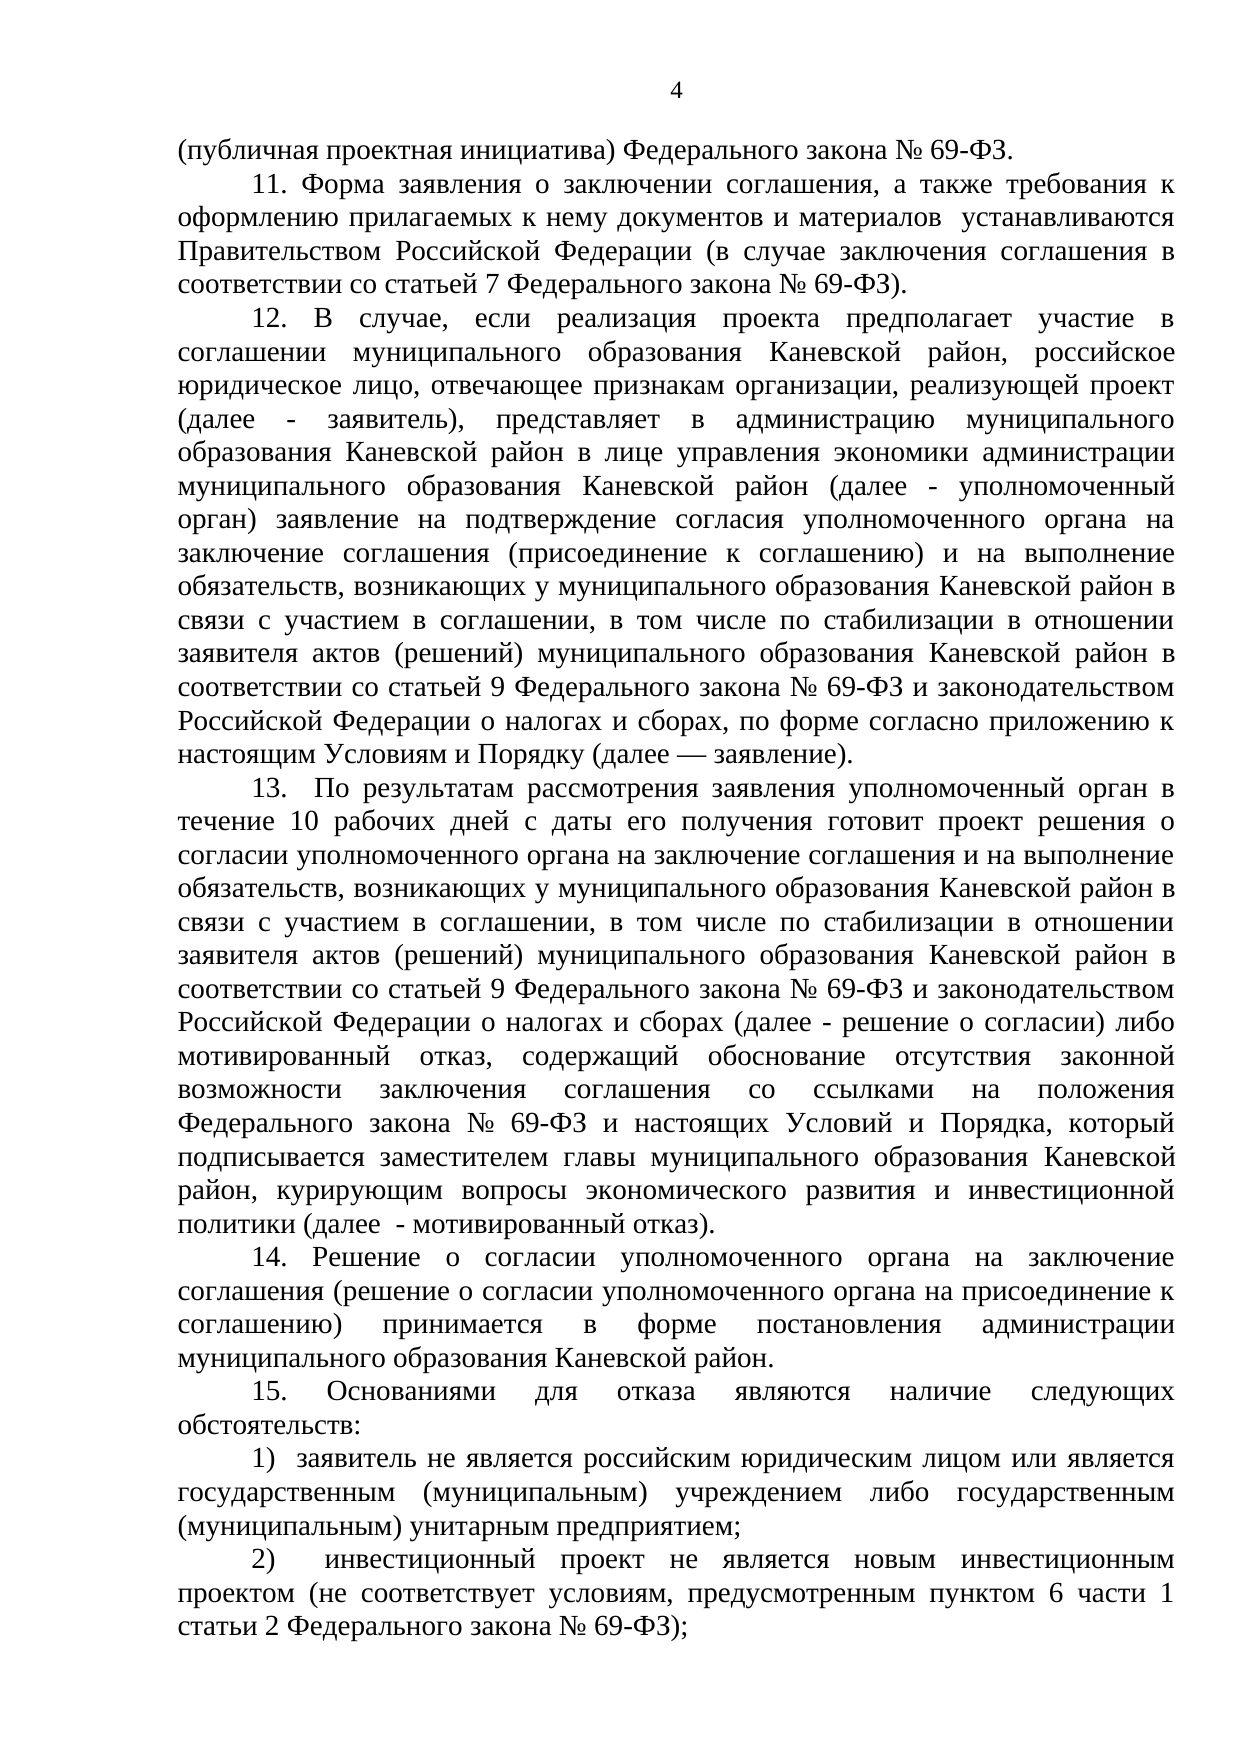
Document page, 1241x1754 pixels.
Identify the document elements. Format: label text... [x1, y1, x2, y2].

text 15. Основаниями для отказа являются наличие следующих обстоятельств: [177, 1373, 1176, 1441]
text 14. Решение о согласии уполномоченного органа на заключение соглашения (решение о согласии уполномоченного органа на присоединение к соглашению) принимается в форме постановления администрации муниципального образования Каневской район. [177, 1239, 1176, 1373]
text 2) инвестиционный проект не является новым инвестиционным проектом (не соответствует условиям, предусмотренным пунктом 6 части 1 статьи 2 Федерального закона № 69-ФЗ); [177, 1541, 1176, 1642]
text 11. Форма заявления о заключении соглашения, а также требования к оформлению прилагаемых к нему документов и материалов устанавливаются Правительством Российской Федерации (в случае заключения соглашения в соответствии со статьей 7 Федерального закона № 69-ФЗ). [177, 166, 1176, 300]
text 1) заявитель не является российским юридическим лицом или является государственным (муниципальным) учреждением либо государственным (муниципальным) унитарным предприятием; [177, 1441, 1176, 1541]
text 12. В случае, если реализация проекта предполагает участие в соглашении муниципального образования Каневской район, российское юридическое лицо, отвечающее признакам организации, реализующей проект (далее - заявитель), представляет в администрацию муниципального образования Каневской район в лице управления экономики администрации муниципального образования Каневской район (далее - уполномоченный орган) заявление на подтверждение согласия уполномоченного органа на заключение соглашения (присоединение к соглашению) и на выполнение обязательств, возникающих у муниципального образования Каневской район в связи с участием в соглашении, в том числе по стабилизации в отношении заявителя актов (решений) муниципального образования Каневской район в соответствии со статьей 9 Федерального закона № 69-ФЗ и законодательством Российской Федерации о налогах и сборах, по форме согласно приложению к настоящим Условиям и Порядку (далее — заявление). [177, 300, 1176, 770]
text 13. По результатам рассмотрения заявления уполномоченный орган в течение 10 рабочих дней с даты его получения готовит проект решения о согласии уполномоченного органа на заключение соглашения и на выполнение обязательств, возникающих у муниципального образования Каневской район в связи с участием в соглашении, в том числе по стабилизации в отношении заявителя актов (решений) муниципального образования Каневской район в соответствии со статьей 9 Федерального закона № 69-ФЗ и законодательством Российской Федерации о налогах и сборах (далее - решение о согласии) либо мотивированный отказ, содержащий обоснование отсутствия законной возможности заключения соглашения со ссылками на положения Федерального закона № 69-ФЗ и настоящих Условий и Порядка, который подписывается заместителем главы муниципального образования Каневской район, курирующим вопросы экономического развития и инвестиционной политики (далее - мотивированный отказ). [177, 770, 1176, 1239]
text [177, 132, 1176, 166]
